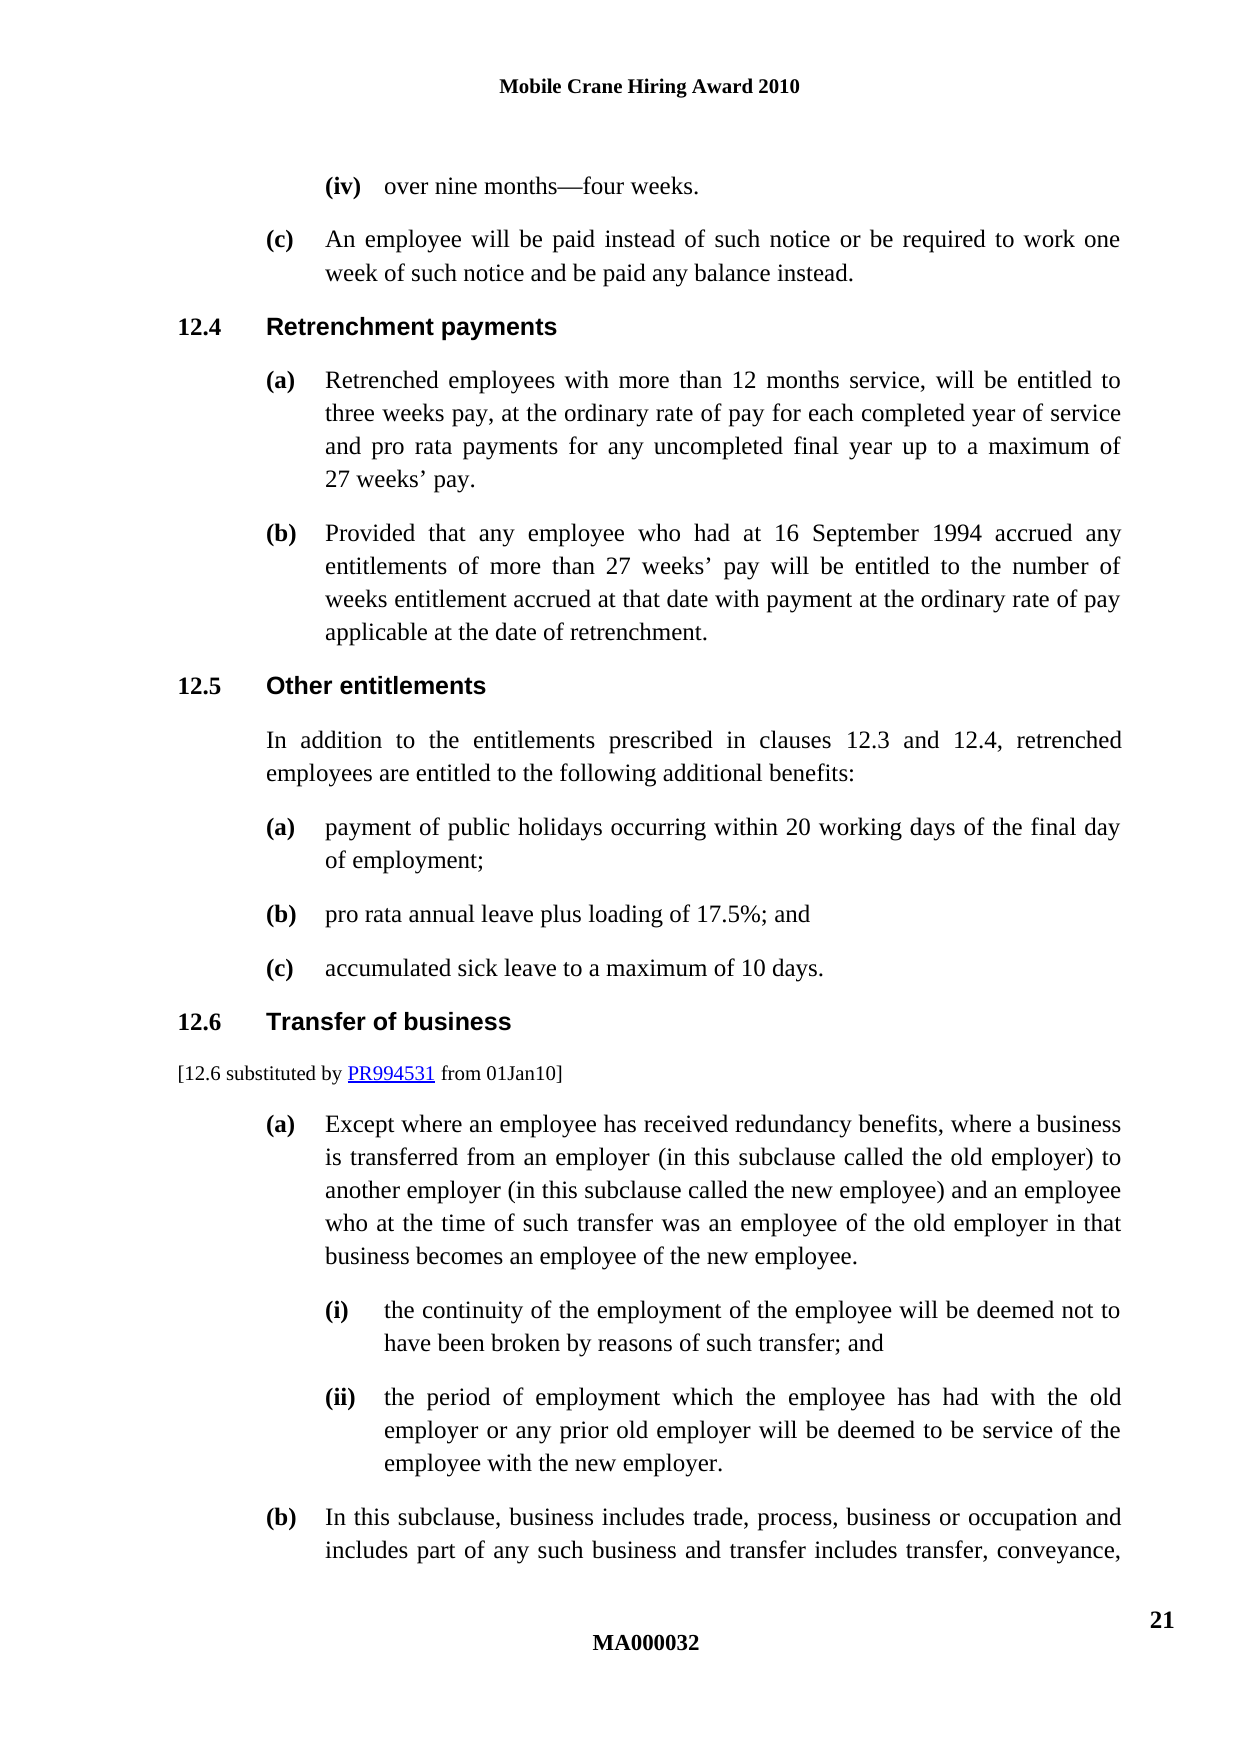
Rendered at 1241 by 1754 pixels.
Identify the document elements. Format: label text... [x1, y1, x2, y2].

text the period of employment which the employee has had with the old employer or any prior old employer will be deemed to be service of the employee with the new employer. [325, 1382, 1122, 1477]
text the continuity of the employment of the employee will be deemed not to have been broken by reasons of such transfer; and [325, 1295, 1122, 1357]
text Except where an employee has received redundancy benefits, where a business is transferred from an employer (in this subclause called the old employer) to another employer (in this subclause called the new employee) and an employee who at the time of such transfer was an employee of the old employer in that business becomes an employee of the new employee. [266, 1109, 1122, 1270]
text [12.6 substituted by PR994531 from 01Jan10] [177, 1061, 1122, 1085]
text Retrenched employees with more than 12 months service, will be entitled to three weeks pay, at the ordinary rate of pay for each completed year of service and pro rata payments for any uncompleted final year up to a maximum of 27 weeks’ pay. [266, 365, 1122, 493]
text Other entitlements [177, 671, 1122, 700]
text Transfer of business [177, 1007, 1122, 1036]
text In addition to the entitlements prescribed in clauses 12.3 and 12.4, retrenched employees are entitled to the following additional benefits: [266, 725, 1122, 787]
text over nine months—four weeks. [325, 171, 1122, 199]
text pro rata annual leave plus loading of 17.5%; and [266, 899, 1122, 928]
text payment of public holidays occurring within 20 working days of the final day of employment; [266, 812, 1122, 874]
text Provided that any employee who had at 16 September 1994 accrued any entitlements of more than 27 weeks’ pay will be entitled to the number of weeks entitlement accrued at that date with payment at the ordinary rate of pay applicable at the date of retrenchment. [266, 518, 1122, 646]
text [266, 1502, 1122, 1563]
text Retrenchment payments [177, 311, 1122, 340]
text An employee will be paid instead of such notice or be required to work one week of such notice and be paid any balance instead. [266, 224, 1122, 286]
text accumulated sick leave to a maximum of 10 days. [266, 953, 1122, 982]
